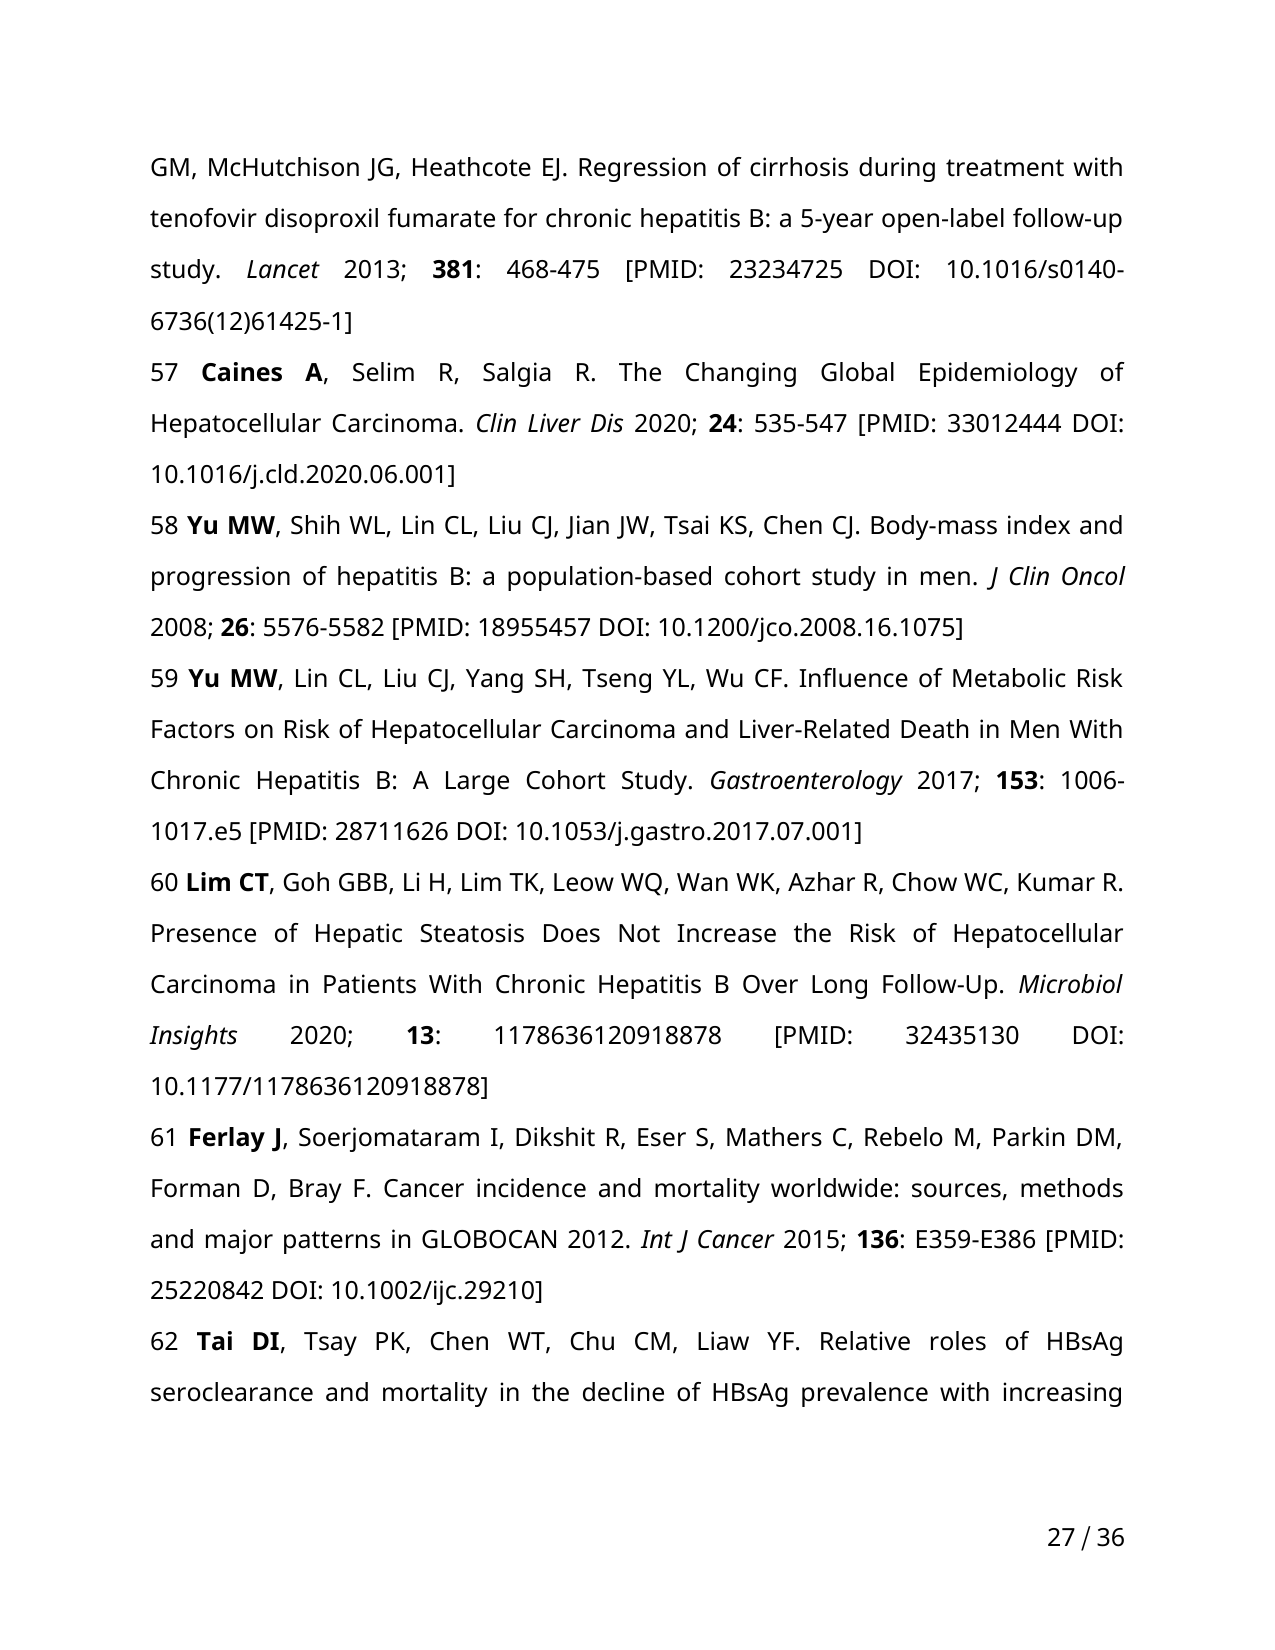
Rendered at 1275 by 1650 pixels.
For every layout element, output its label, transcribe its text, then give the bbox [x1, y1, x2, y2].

text 57 Caines A, Selim R, Salgia R. The Changing Global Epidemiology of Hepatocellular Carcinoma. Clin Liver Dis 2020; 24: 535-547 [PMID: 33012444 DOI: 10.1016/j.cld.2020.06.001] [150, 354, 1125, 490]
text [150, 150, 1125, 337]
text 61 Ferlay J, Soerjomataram I, Dikshit R, Eser S, Mathers C, Rebelo M, Parkin DM, Forman D, Bray F. Cancer incidence and mortality worldwide: sources, methods and major patterns in GLOBOCAN 2012. Int J Cancer 2015; 136: E359-E386 [PMID: 25220842 DOI: 10.1002/ijc.29210] [150, 1120, 1125, 1307]
text 58 Yu MW, Shih WL, Lin CL, Liu CJ, Jian JW, Tsai KS, Chen CJ. Body-mass index and progression of hepatitis B: a population-based cohort study in men. J Clin Oncol 2008; 26: 5576-5582 [PMID: 18955457 DOI: 10.1200/jco.2008.16.1075] [150, 507, 1125, 643]
text 60 Lim CT, Goh GBB, Li H, Lim TK, Leow WQ, Wan WK, Azhar R, Chow WC, Kumar R. Presence of Hepatic Steatosis Does Not Increase the Risk of Hepatocellular Carcinoma in Patients With Chronic Hepatitis B Over Long Follow-Up. Microbiol Insights 2020; 13: 1178636120918878 [PMID: 32435130 DOI: 10.1177/1178636120918878] [150, 864, 1125, 1103]
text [150, 1324, 1125, 1409]
text 59 Yu MW, Lin CL, Liu CJ, Yang SH, Tseng YL, Wu CF. Influence of Metabolic Risk Factors on Risk of Hepatocellular Carcinoma and Liver-Related Death in Men With Chronic Hepatitis B: A Large Cohort Study. Gastroenterology 2017; 153: 1006-1017.e5 [PMID: 28711626 DOI: 10.1053/j.gastro.2017.07.001] [150, 660, 1125, 848]
